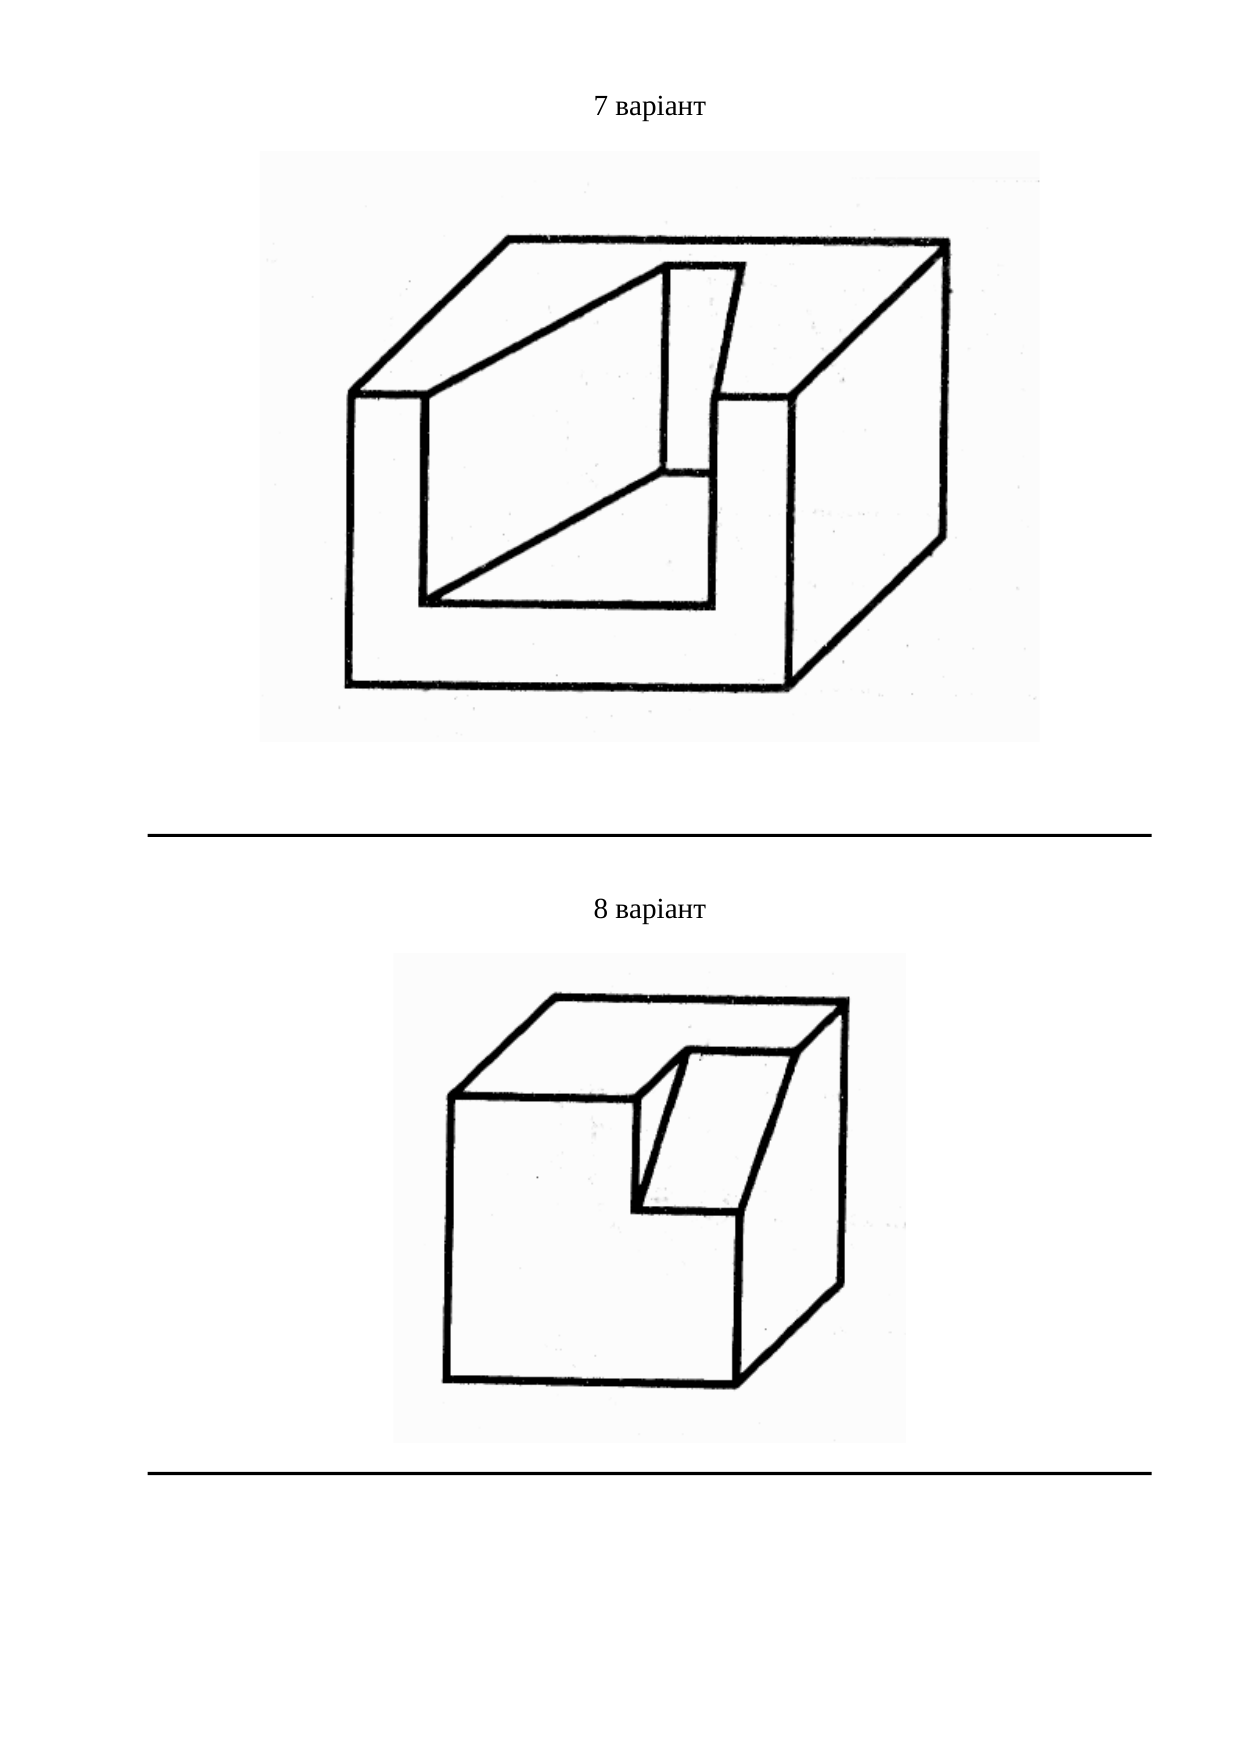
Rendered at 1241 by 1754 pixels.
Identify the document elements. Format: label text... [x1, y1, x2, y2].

picture [259, 151, 1040, 742]
text 7 варіант [148, 88, 1152, 122]
text 8 варіант [148, 891, 1152, 924]
picture [393, 953, 906, 1443]
